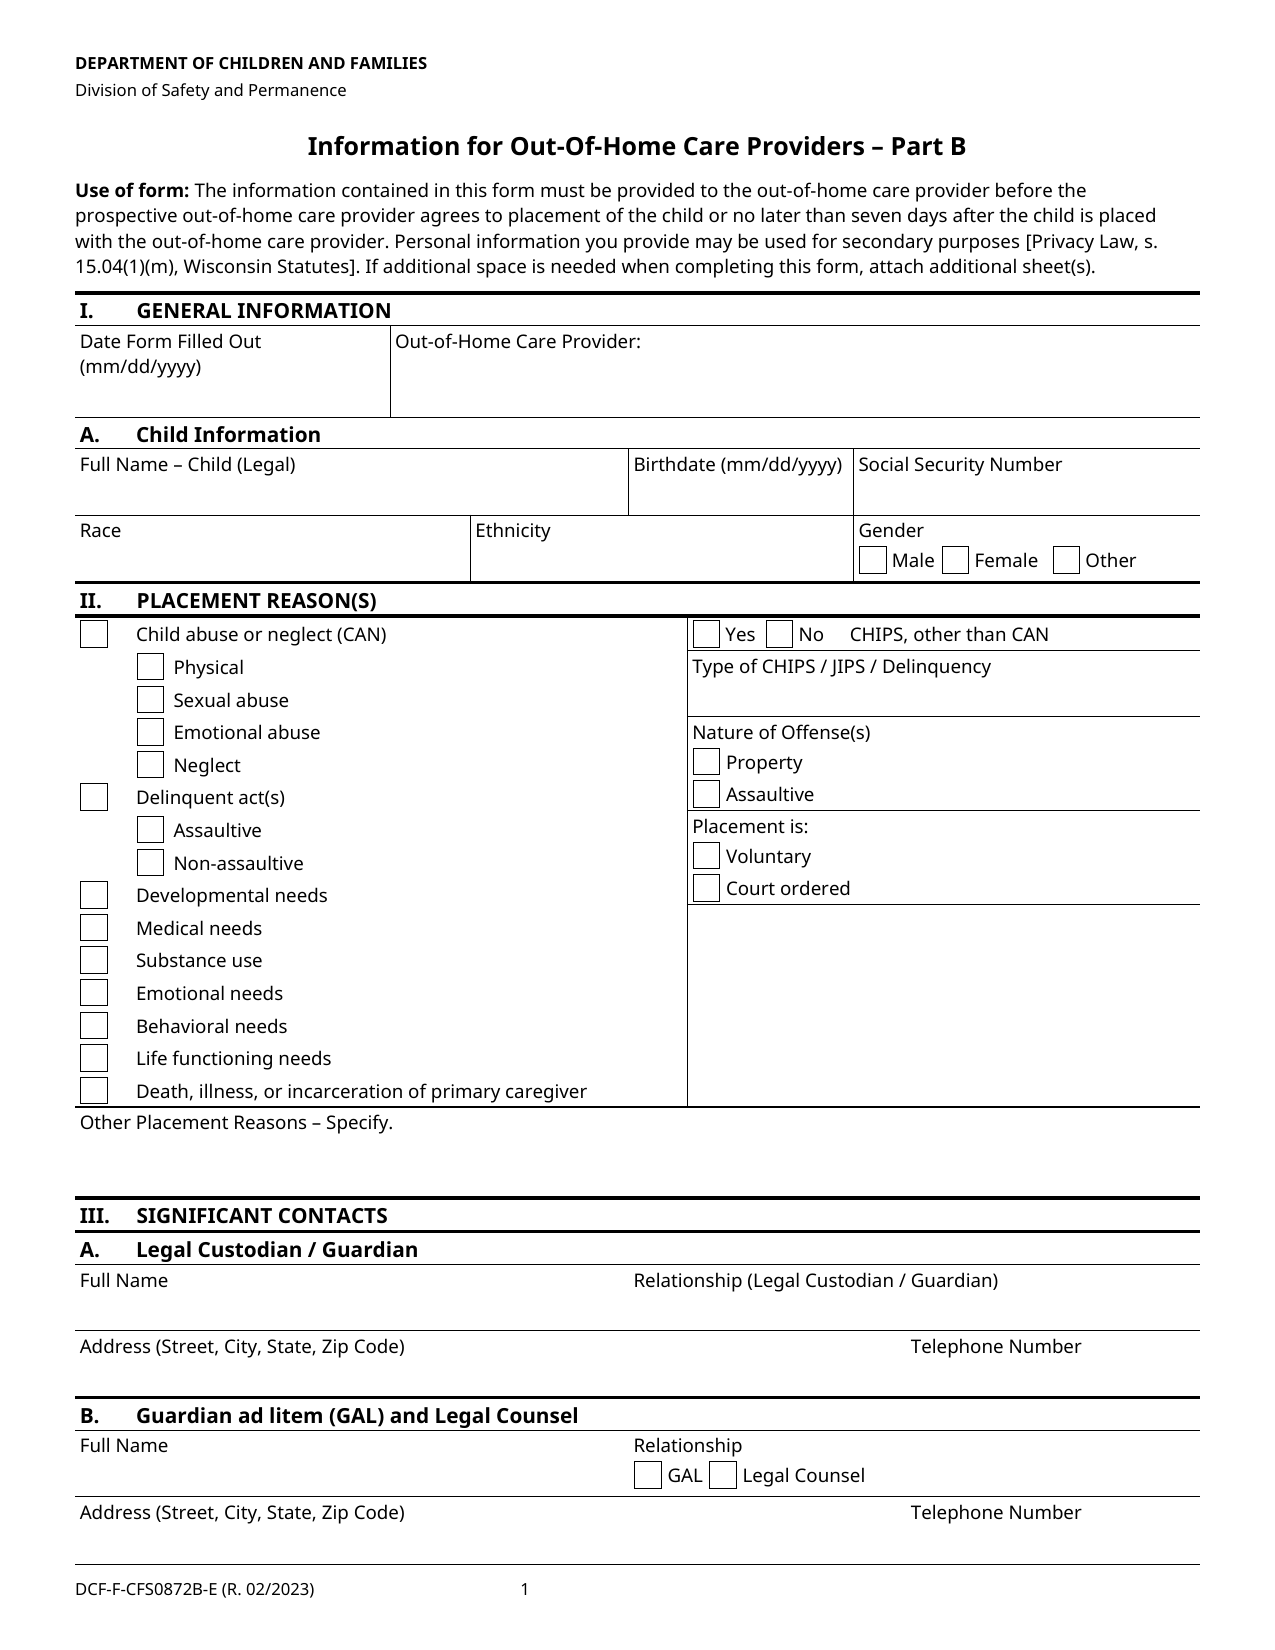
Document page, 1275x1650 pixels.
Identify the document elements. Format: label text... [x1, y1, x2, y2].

table_cell Other Placement Reasons – Specify. [75, 1108, 1200, 1196]
table_cell Out-of-Home Care Provider: [391, 326, 1200, 417]
table_cell Child abuse or neglect (CAN) Physical Sexual abuse Emotional abuse Neglect Delinquent act(s) Assaultive Non-assaultive Developmental needs Medical needs Substance use Emotional needs Behavioral needs Life functioning needs Death, illness, or incarceration of primary caregiver [75, 618, 687, 1106]
table_cell A. Child Information [75, 418, 1200, 448]
table_cell Yes No CHIPS, other than CAN [688, 618, 1200, 650]
table_cell Placement is: Voluntary Court ordered [688, 811, 1200, 904]
table_cell II. PLACEMENT REASON(S) [75, 584, 1200, 614]
table_cell Date Form Filled Out (mm/dd/yyyy) [75, 326, 390, 417]
text Use of form: The information contained in this form must be provided to the out-of-home care provider before the prospective out-of-home care provider agrees to placement of the child or no later than seven days after the child is placed with the out-of-home care provider. Personal information you provide may be used for secondary purposes [Privacy Law, s. 15.04(1)(m), Wisconsin Statutes]. If additional space is needed when completing this form, attach additional sheet(s). [75, 177, 1170, 279]
table_cell III. SIGNIFICANT CONTACTS [75, 1200, 1200, 1230]
table_cell B. Guardian ad litem (GAL) and Legal Counsel [75, 1399, 1200, 1430]
table_cell Full Name [75, 1265, 629, 1330]
table_cell Relationship (Legal Custodian / Guardian) [629, 1265, 1200, 1330]
table_cell Nature of Offense(s) Property Assaultive [688, 717, 1200, 810]
table_cell Telephone Number [906, 1331, 1200, 1396]
table_cell Social Security Number [854, 449, 1200, 514]
table_cell Relationship GAL Legal Counsel [629, 1431, 1200, 1496]
table_cell Address (Street, City, State, Zip Code) [75, 1497, 906, 1564]
table_cell Address (Street, City, State, Zip Code) [75, 1331, 906, 1396]
table_cell Ethnicity [471, 516, 853, 581]
text Information for Out-Of-Home Care Providers – Part B [75, 128, 1200, 162]
table_header I. GENERAL INFORMATION [75, 295, 1200, 325]
table_cell Full Name – Child (Legal) [75, 449, 628, 514]
table_cell Telephone Number [906, 1497, 1200, 1564]
table_cell Birthdate (mm/dd/yyyy) [629, 449, 853, 514]
table_cell A. Legal Custodian / Guardian [75, 1233, 1200, 1264]
table_cell Type of CHIPS / JIPS / Delinquency [688, 651, 1200, 716]
table_cell Full Name [75, 1431, 629, 1496]
table_cell Gender Male Female Other [854, 516, 1200, 581]
table_cell [688, 905, 1200, 1106]
table_cell Race [75, 516, 470, 581]
